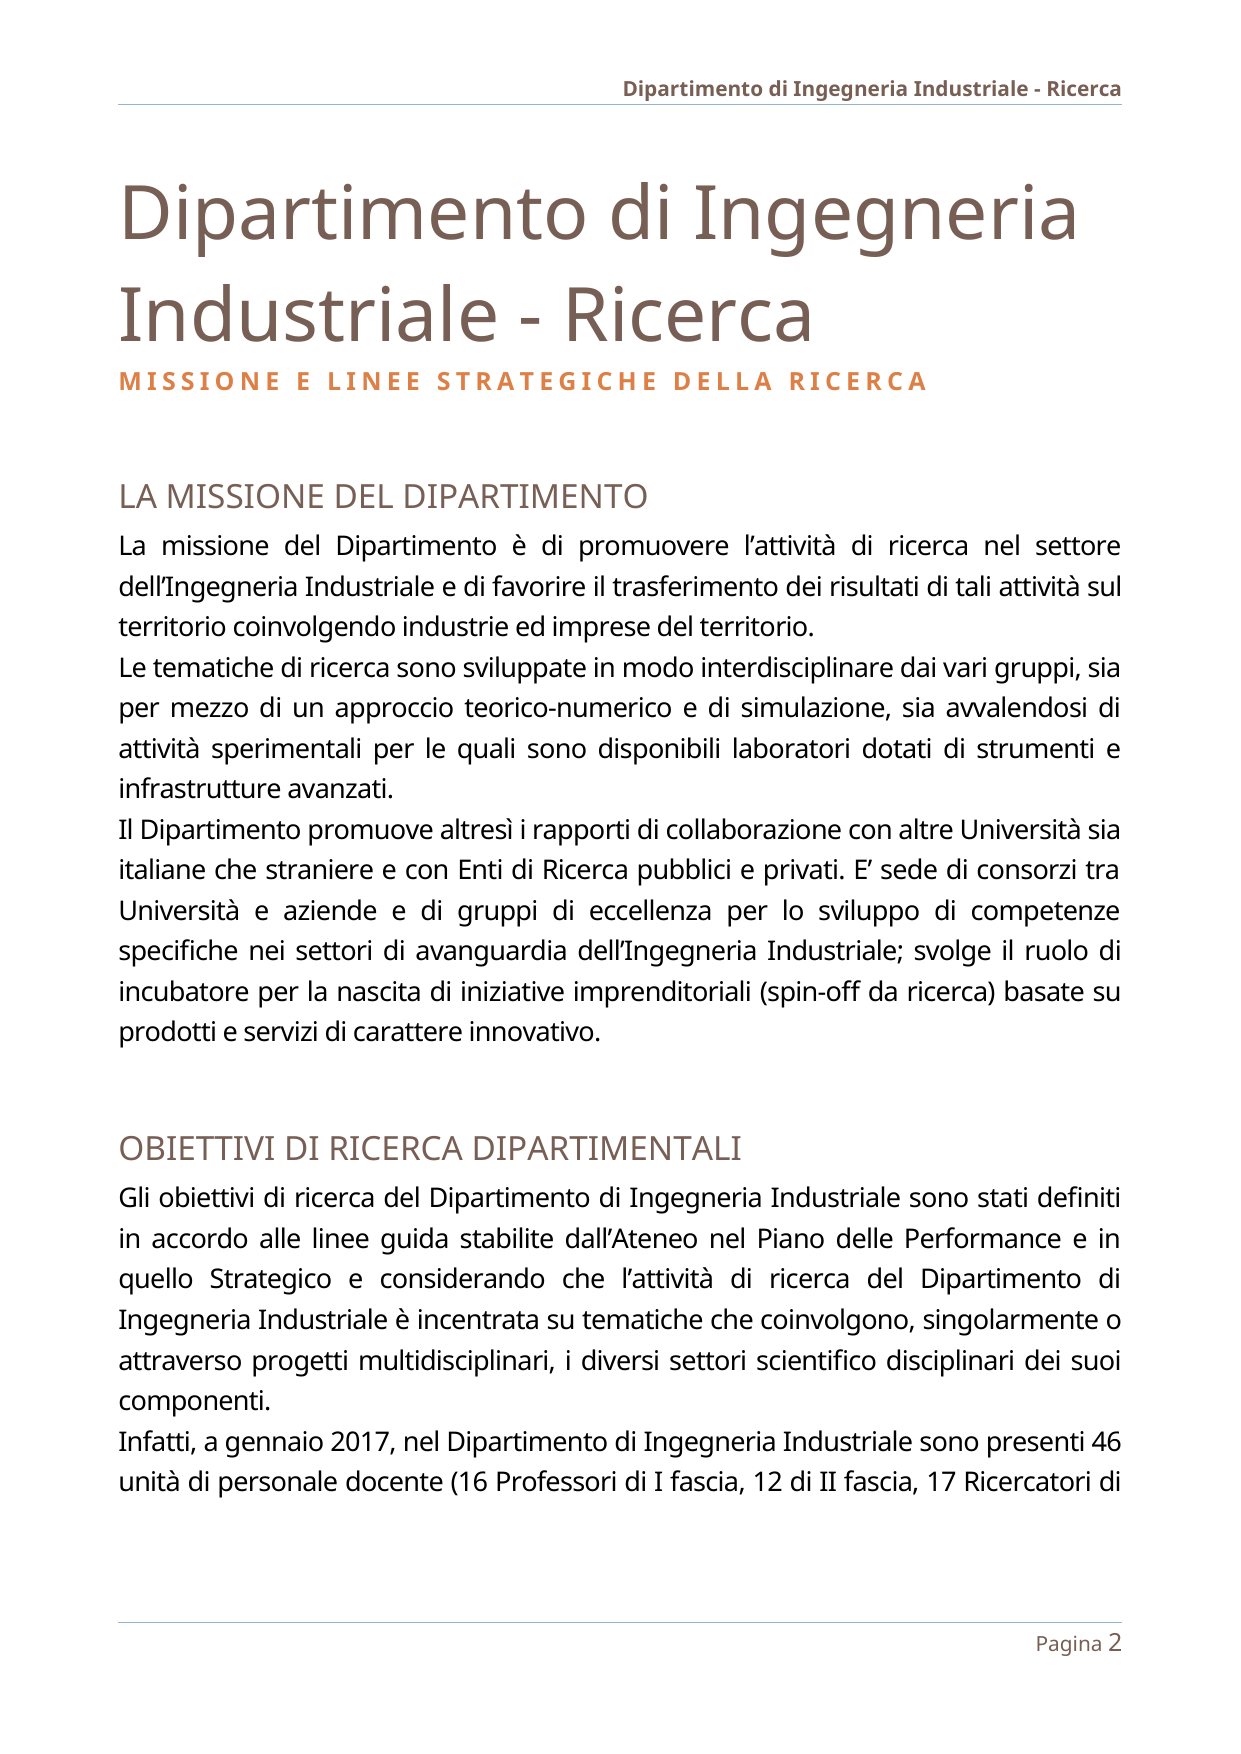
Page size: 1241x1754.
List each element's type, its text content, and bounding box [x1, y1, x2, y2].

subtitle Obiettivi di ricerca dipartimentali [118, 1125, 1122, 1171]
text Le tematiche di ricerca sono sviluppate in modo interdisciplinare dai vari gruppi, sia per mezzo di un approccio teorico-numerico e di simulazione, sia avvalendosi di attività sperimentali per le quali sono disponibili laboratori dotati di strumenti e infrastrutture avanzati. [118, 648, 1122, 807]
subtitle La missione del dipartimento [118, 473, 1122, 518]
text La missione del Dipartimento è di promuovere l’attività di ricerca nel settore dell’Ingegneria Industriale e di favorire il trasferimento dei risultati di tali attività sul territorio coinvolgendo industrie ed imprese del territorio. [118, 527, 1122, 644]
text Il Dipartimento promuove altresì i rapporti di collaborazione con altre Università sia italiane che straniere e con Enti di Ricerca pubblici e privati. E’ sede di consorzi tra Università e aziende e di gruppi di eccellenza per lo sviluppo di competenze specifiche nei settori di avanguardia dell’Ingegneria Industriale; svolge il ruolo di incubatore per la nascita di iniziative imprenditoriali (spin-off da ricerca) basate su prodotti e servizi di carattere innovativo. [118, 810, 1122, 1050]
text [118, 1422, 1122, 1499]
text Gli obiettivi di ricerca del Dipartimento di Ingegneria Industriale sono stati definiti in accordo alle linee guida stabilite dall’Ateneo nel Piano delle Performance e in quello Strategico e considerando che l’attività di ricerca del Dipartimento di Ingegneria Industriale è incentrata su tematiche che coinvolgono, singolarmente o attraverso progetti multidisciplinari, i diversi settori scientifico disciplinari dei suoi componenti. [118, 1179, 1122, 1418]
